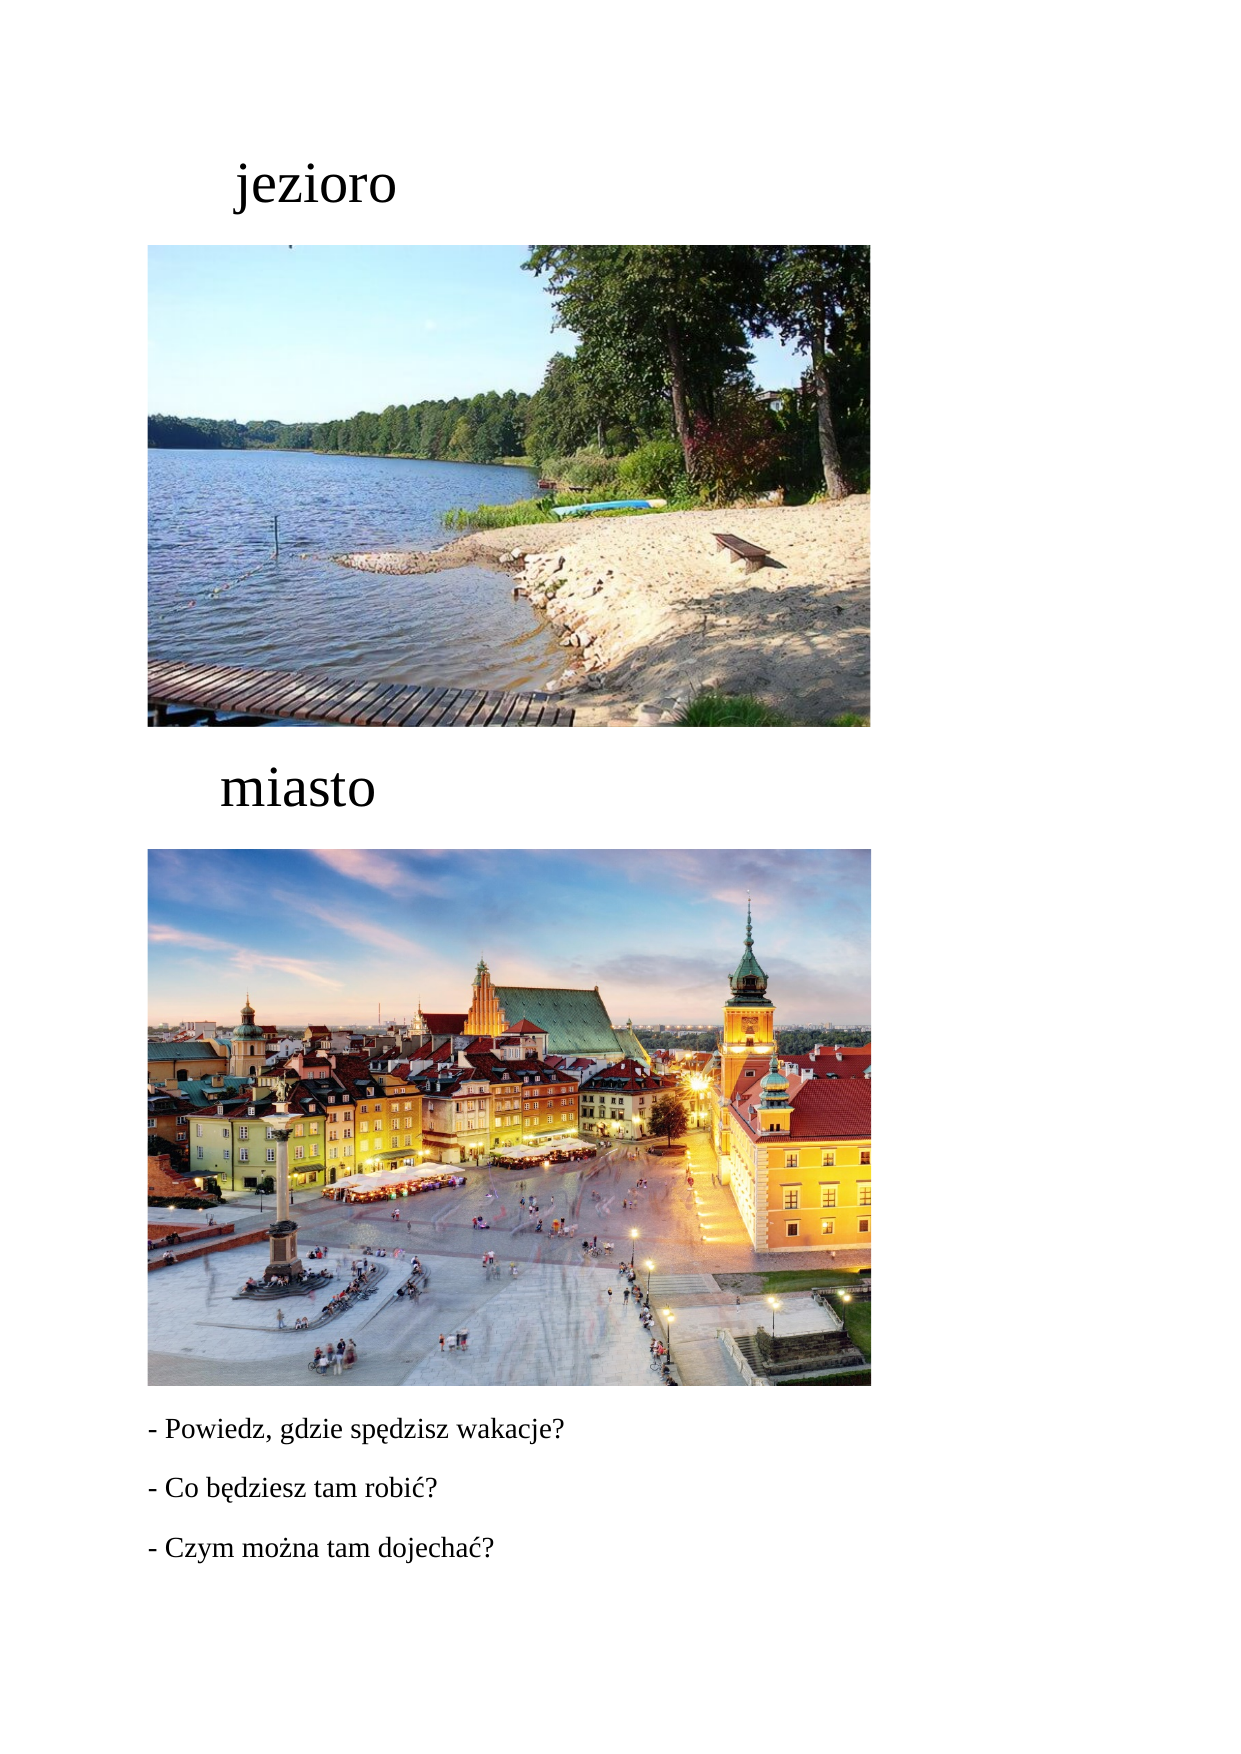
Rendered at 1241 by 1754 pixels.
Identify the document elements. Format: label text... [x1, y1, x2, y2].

text - Co będziesz tam robić? [148, 1470, 1093, 1504]
picture [147, 849, 872, 1386]
text - Powiedz, gdzie spędzisz wakacje? [148, 1411, 1093, 1444]
picture [147, 245, 871, 727]
text miasto [148, 752, 1093, 819]
text - Czym można tam dojechać? [148, 1530, 1093, 1563]
text jezioro [148, 148, 1093, 215]
